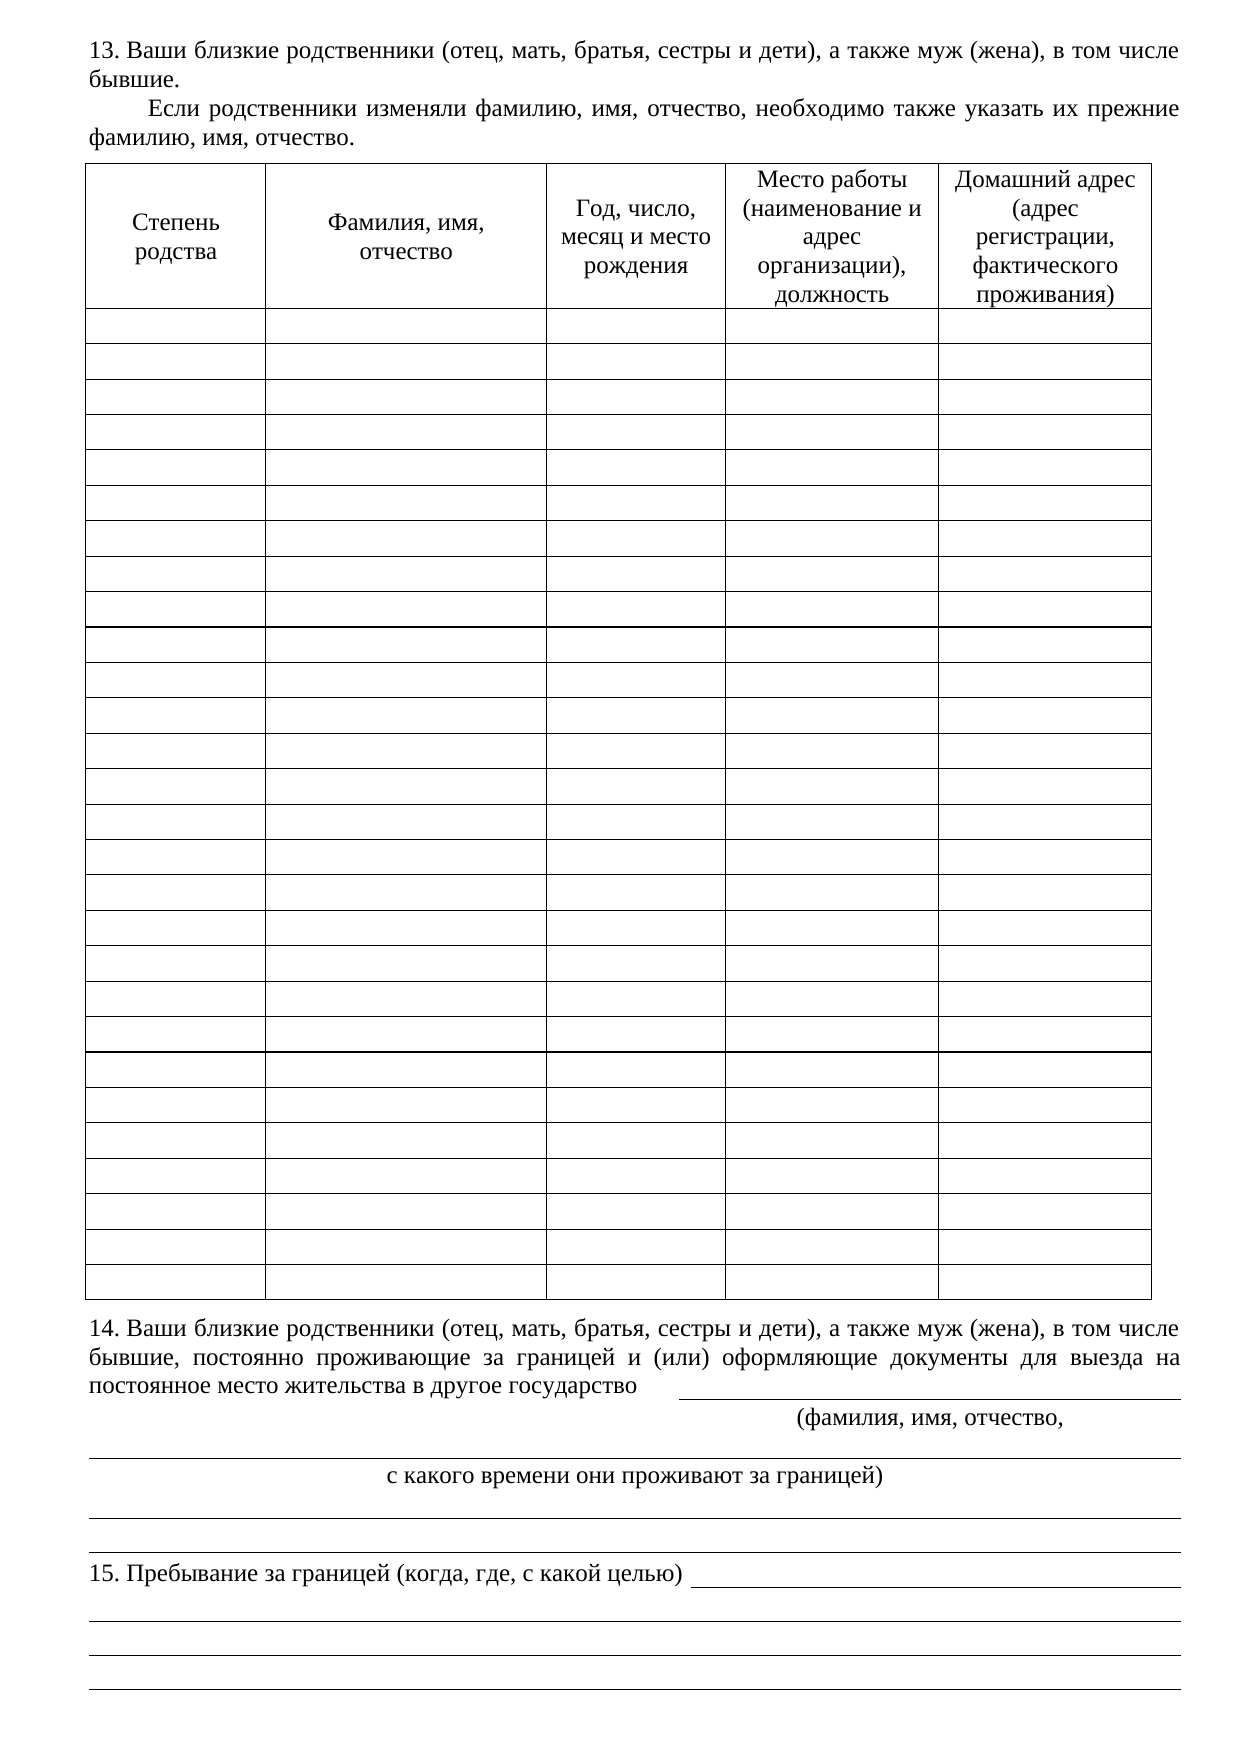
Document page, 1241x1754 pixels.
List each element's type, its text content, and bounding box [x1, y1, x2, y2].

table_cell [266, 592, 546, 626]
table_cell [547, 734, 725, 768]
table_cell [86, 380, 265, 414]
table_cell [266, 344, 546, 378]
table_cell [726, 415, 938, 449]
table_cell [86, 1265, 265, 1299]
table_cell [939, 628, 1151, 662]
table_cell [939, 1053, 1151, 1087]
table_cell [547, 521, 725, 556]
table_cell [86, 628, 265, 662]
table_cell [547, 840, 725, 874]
text (фамилия, имя, отчество, [679, 1400, 1181, 1431]
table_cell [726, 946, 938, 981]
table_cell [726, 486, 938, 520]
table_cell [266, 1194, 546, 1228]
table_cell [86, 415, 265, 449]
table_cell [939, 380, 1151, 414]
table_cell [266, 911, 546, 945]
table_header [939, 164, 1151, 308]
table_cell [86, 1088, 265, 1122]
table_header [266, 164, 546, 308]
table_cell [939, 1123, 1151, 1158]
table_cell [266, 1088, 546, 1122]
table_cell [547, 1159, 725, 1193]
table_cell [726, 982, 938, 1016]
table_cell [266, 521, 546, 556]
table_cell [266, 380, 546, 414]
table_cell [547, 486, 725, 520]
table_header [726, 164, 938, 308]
text 14. Ваши близкие родственники (отец, мать, братья, сестры и дети), а также муж (жена), в том числе бывшие, постоянно проживающие за границей и (или) оформляющие документы для выезда на постоянное место жительства в другое государство [89, 1313, 1181, 1399]
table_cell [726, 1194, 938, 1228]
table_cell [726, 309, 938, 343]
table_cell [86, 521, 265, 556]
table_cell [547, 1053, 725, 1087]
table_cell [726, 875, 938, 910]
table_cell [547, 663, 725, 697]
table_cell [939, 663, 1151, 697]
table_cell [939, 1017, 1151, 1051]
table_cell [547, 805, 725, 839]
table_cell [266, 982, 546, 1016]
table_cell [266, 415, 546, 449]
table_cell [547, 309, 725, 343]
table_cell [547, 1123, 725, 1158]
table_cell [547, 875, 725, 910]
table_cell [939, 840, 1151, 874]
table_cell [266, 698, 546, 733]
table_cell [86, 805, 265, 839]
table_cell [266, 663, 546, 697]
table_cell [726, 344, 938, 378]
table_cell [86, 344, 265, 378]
text 15. Пребывание за границей (когда, где, с какой целью) [89, 1558, 1181, 1587]
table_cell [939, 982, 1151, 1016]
text Если родственники изменяли фамилию, имя, отчество, необходимо также указать их прежние фамилию, имя, отчество. [89, 93, 1181, 150]
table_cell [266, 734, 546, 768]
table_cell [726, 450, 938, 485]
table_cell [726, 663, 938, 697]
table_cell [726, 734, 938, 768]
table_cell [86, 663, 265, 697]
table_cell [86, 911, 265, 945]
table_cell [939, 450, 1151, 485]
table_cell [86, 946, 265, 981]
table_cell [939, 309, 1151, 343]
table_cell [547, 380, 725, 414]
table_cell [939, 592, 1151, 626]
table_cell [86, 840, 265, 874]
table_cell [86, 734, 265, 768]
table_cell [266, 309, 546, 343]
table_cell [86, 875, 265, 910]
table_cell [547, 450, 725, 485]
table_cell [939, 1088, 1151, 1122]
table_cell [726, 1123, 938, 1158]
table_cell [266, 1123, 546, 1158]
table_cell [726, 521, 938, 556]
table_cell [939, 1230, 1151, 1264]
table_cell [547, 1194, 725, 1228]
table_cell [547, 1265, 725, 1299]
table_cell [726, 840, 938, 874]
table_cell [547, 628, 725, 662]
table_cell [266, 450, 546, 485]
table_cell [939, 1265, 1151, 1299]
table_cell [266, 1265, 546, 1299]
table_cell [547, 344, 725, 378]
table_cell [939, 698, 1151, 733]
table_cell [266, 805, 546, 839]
text 13. Ваши близкие родственники (отец, мать, братья, сестры и дети), а также муж (жена), в том числе бывшие. [89, 35, 1181, 93]
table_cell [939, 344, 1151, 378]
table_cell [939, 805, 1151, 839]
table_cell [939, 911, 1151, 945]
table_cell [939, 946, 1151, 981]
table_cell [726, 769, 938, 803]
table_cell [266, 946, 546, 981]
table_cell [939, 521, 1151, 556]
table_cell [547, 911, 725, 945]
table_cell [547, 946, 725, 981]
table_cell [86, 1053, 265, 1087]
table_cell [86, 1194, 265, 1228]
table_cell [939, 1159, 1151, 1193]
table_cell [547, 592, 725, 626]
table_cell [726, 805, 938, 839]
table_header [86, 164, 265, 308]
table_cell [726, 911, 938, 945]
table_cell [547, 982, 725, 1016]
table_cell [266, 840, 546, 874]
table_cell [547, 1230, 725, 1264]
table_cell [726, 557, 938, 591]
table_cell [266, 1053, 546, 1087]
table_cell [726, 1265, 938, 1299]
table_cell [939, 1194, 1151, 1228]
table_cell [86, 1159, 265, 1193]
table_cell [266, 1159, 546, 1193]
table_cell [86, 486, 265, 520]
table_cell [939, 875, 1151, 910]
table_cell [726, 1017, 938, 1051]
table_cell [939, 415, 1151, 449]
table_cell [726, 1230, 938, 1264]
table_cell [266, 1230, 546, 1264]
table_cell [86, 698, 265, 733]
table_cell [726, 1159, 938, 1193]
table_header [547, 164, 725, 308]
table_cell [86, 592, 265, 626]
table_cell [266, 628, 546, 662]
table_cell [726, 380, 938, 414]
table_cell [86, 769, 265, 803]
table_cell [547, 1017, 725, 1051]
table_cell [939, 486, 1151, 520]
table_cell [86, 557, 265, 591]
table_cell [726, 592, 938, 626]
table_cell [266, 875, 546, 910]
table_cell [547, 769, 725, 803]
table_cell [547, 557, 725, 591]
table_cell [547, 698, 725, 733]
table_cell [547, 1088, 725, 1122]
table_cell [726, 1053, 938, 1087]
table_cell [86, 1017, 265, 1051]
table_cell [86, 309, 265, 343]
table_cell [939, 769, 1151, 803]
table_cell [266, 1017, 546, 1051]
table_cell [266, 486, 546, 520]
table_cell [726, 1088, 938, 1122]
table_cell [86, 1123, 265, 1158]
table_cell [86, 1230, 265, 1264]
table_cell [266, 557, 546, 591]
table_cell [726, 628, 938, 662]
text с какого времени они проживают за границей) [89, 1459, 1181, 1489]
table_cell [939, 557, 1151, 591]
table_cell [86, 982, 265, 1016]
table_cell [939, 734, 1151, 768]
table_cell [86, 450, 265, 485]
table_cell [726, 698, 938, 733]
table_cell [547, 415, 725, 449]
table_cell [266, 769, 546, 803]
